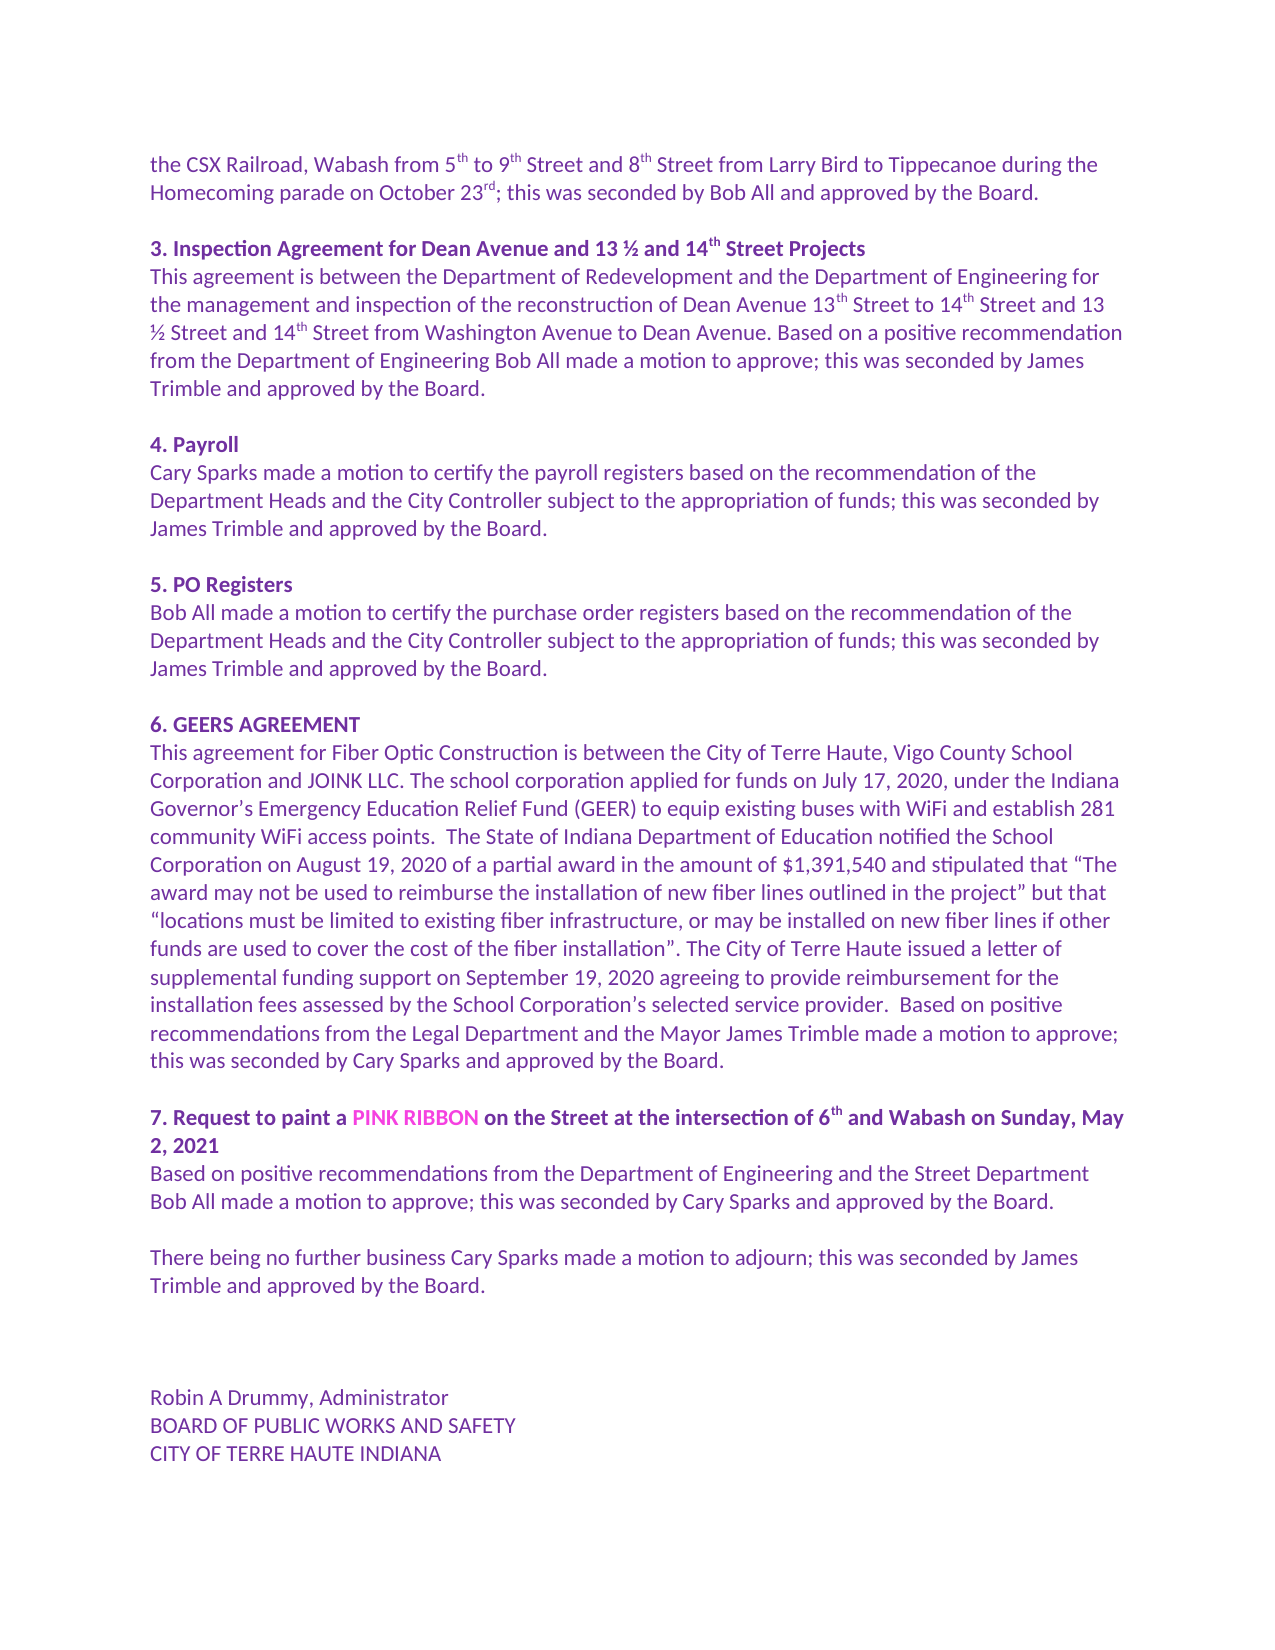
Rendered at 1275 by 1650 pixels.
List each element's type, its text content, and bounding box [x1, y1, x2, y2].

text There being no further business Cary Sparks made a motion to adjourn; this was seconded by James Trimble and approved by the Board. [150, 1243, 1125, 1299]
text This agreement is between the Department of Redevelopment and the Department of Engineering for the management and inspection of the reconstruction of Dean Avenue 13th Street to 14th Street and 13 ½ Street and 14th Street from Washington Avenue to Dean Avenue. Based on a positive recommendation from the Department of Engineering Bob All made a motion to approve; this was seconded by James Trimble and approved by the Board. [150, 262, 1125, 402]
text Robin A Drummy, Administrator [150, 1383, 1125, 1411]
text BOARD OF PUBLIC WORKS AND SAFETY [150, 1411, 1125, 1439]
text 5. PO Registers [150, 570, 1125, 598]
text 6. GEERS AGREEMENT [150, 710, 1125, 738]
text 7. Request to paint a PINK RIBBON on the Street at the intersection of 6th and Wabash on Sunday, May 2, 2021 [150, 1103, 1125, 1159]
text Bob All made a motion to certify the purchase order registers based on the recommendation of the Department Heads and the City Controller subject to the appropriation of funds; this was seconded by James Trimble and approved by the Board. [150, 598, 1125, 682]
text 3. Inspection Agreement for Dean Avenue and 13 ½ and 14th Street Projects [150, 234, 1125, 262]
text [150, 150, 1125, 206]
text CITY OF TERRE HAUTE INDIANA [150, 1439, 1125, 1467]
text Based on positive recommendations from the Department of Engineering and the Street Department Bob All made a motion to approve; this was seconded by Cary Sparks and approved by the Board. [150, 1159, 1125, 1215]
text Cary Sparks made a motion to certify the payroll registers based on the recommendation of the Department Heads and the City Controller subject to the appropriation of funds; this was seconded by James Trimble and approved by the Board. [150, 458, 1125, 542]
text 4. Payroll [150, 430, 1125, 458]
text This agreement for Fiber Optic Construction is between the City of Terre Haute, Vigo County School Corporation and JOINK LLC. The school corporation applied for funds on July 17, 2020, under the Indiana Governor’s Emergency Education Relief Fund (GEER) to equip existing buses with WiFi and establish 281 community WiFi access points. The State of Indiana Department of Education notified the School Corporation on August 19, 2020 of a partial award in the amount of $1,391,540 and stipulated that “The award may not be used to reimburse the installation of new fiber lines outlined in the project” but that “locations must be limited to existing fiber infrastructure, or may be installed on new fiber lines if other funds are used to cover the cost of the fiber installation”. The City of Terre Haute issued a letter of supplemental funding support on September 19, 2020 agreeing to provide reimbursement for the installation fees assessed by the School Corporation’s selected service provider. Based on positive recommendations from the Legal Department and the Mayor James Trimble made a motion to approve; this was seconded by Cary Sparks and approved by the Board. [150, 738, 1125, 1075]
